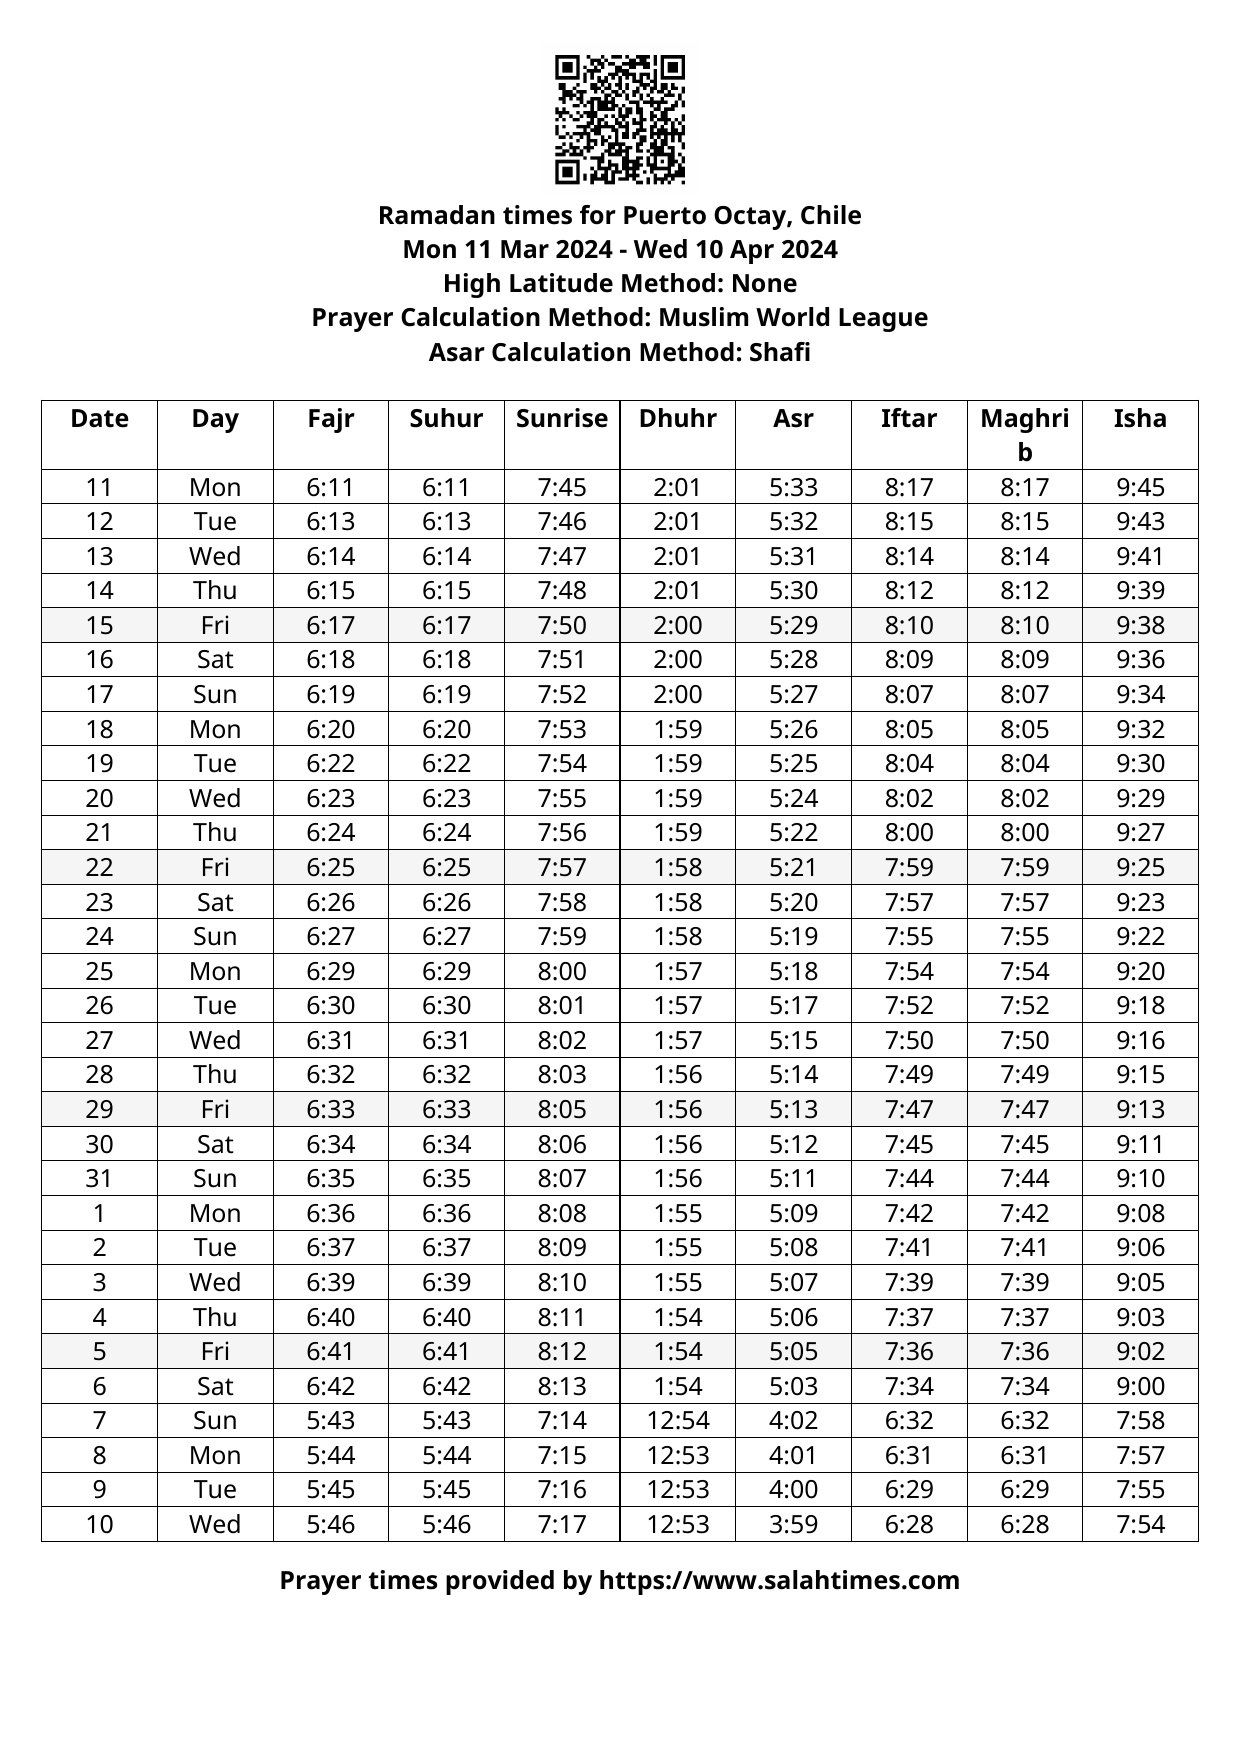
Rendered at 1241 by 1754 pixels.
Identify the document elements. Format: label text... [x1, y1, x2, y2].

table_cell 6:29 [274, 954, 388, 987]
table_cell Sun [158, 677, 273, 711]
table_cell 7:41 [852, 1231, 967, 1264]
table_cell 7:57 [968, 885, 1082, 918]
table_cell Sat [158, 643, 273, 676]
table_cell 9:43 [1083, 504, 1198, 538]
table_cell 7:36 [852, 1334, 967, 1368]
table_cell 6:39 [274, 1265, 388, 1299]
table_cell 1:56 [621, 1127, 735, 1160]
table_cell 1:57 [621, 1023, 735, 1057]
table_cell 9:20 [1083, 954, 1198, 987]
table_cell 5:11 [736, 1161, 851, 1195]
table_cell 6:11 [274, 470, 388, 503]
table_cell Thu [158, 1058, 273, 1091]
table_header Isha [1083, 401, 1198, 469]
table_header Fajr [274, 401, 388, 469]
table_cell 26 [42, 989, 157, 1022]
table_cell 11 [42, 470, 157, 503]
table_cell 7:45 [968, 1127, 1082, 1160]
table_cell Tue [158, 504, 273, 538]
table_cell 1:58 [621, 919, 735, 953]
table_cell 6:13 [389, 504, 504, 538]
table_cell Wed [158, 1265, 273, 1299]
table_cell 8:09 [852, 643, 967, 676]
table_cell 9:27 [1083, 816, 1198, 849]
table_cell 4:02 [736, 1404, 851, 1437]
table_cell 7:57 [852, 885, 967, 918]
table_cell 2:01 [621, 470, 735, 503]
table_cell 5 [42, 1334, 157, 1368]
table_cell 16 [42, 643, 157, 676]
table_cell 10 [42, 1507, 157, 1541]
table_cell 9:11 [1083, 1127, 1198, 1160]
table_cell 15 [42, 608, 157, 642]
table_cell 5:09 [736, 1196, 851, 1229]
table_cell 6:40 [389, 1300, 504, 1333]
text High Latitude Method: None [42, 266, 1198, 300]
table_cell 6:32 [968, 1404, 1082, 1437]
table_cell 5:03 [736, 1369, 851, 1402]
table_cell 6:34 [274, 1127, 388, 1160]
table_cell 6:35 [389, 1161, 504, 1195]
table_cell 22 [42, 850, 157, 884]
table_cell 5:07 [736, 1265, 851, 1299]
table_cell 8:15 [852, 504, 967, 538]
table_cell 9:03 [1083, 1300, 1198, 1333]
table_cell 7:55 [505, 781, 619, 814]
table_cell 31 [42, 1161, 157, 1195]
table_cell 6:29 [852, 1473, 967, 1506]
table_cell 5:43 [389, 1404, 504, 1437]
table_cell 7:55 [968, 919, 1082, 953]
table_cell 7:55 [852, 919, 967, 953]
table_cell 7:14 [505, 1404, 619, 1437]
table_cell 6:42 [274, 1369, 388, 1402]
table_cell 7:34 [968, 1369, 1082, 1402]
table_cell 8:02 [505, 1023, 619, 1057]
table_cell 1:57 [621, 954, 735, 987]
table_cell 6:25 [274, 850, 388, 884]
table_cell 2:01 [621, 539, 735, 572]
table_cell 1:54 [621, 1300, 735, 1333]
table_cell 8:05 [968, 712, 1082, 745]
table_cell 5:46 [389, 1507, 504, 1541]
table_cell 6:31 [274, 1023, 388, 1057]
table_cell 5:46 [274, 1507, 388, 1541]
table_cell 5:24 [736, 781, 851, 814]
table_cell 5:33 [736, 470, 851, 503]
table_cell 7:17 [505, 1507, 619, 1541]
table_cell 5:21 [736, 850, 851, 884]
table_cell 5:45 [389, 1473, 504, 1506]
table_cell 8:10 [968, 608, 1082, 642]
table_cell 8:03 [505, 1058, 619, 1091]
table_cell 9:13 [1083, 1092, 1198, 1126]
table_cell 8:02 [852, 781, 967, 814]
table_cell Tue [158, 1473, 273, 1506]
table_cell 6:23 [274, 781, 388, 814]
table_cell 1:56 [621, 1092, 735, 1126]
table_cell 7:15 [505, 1438, 619, 1472]
table_cell 6:15 [389, 574, 504, 607]
table_cell 4:00 [736, 1473, 851, 1506]
table_cell 29 [42, 1092, 157, 1126]
table_cell 8:02 [968, 781, 1082, 814]
table_cell 7:51 [505, 643, 619, 676]
table_cell 6:31 [389, 1023, 504, 1057]
table_cell 8:06 [505, 1127, 619, 1160]
table_header Day [158, 401, 273, 469]
table_cell 5:13 [736, 1092, 851, 1126]
table_header Asr [736, 401, 851, 469]
table_cell 5:14 [736, 1058, 851, 1091]
table_cell 6:19 [274, 677, 388, 711]
table_cell 12 [42, 504, 157, 538]
table_cell 6:33 [274, 1092, 388, 1126]
table_cell 25 [42, 954, 157, 987]
table_cell 5:27 [736, 677, 851, 711]
table_cell 8:12 [852, 574, 967, 607]
table_cell Fri [158, 608, 273, 642]
table_cell 7:50 [968, 1023, 1082, 1057]
table_cell 6 [42, 1369, 157, 1402]
table_cell 6:20 [274, 712, 388, 745]
table_cell 9:32 [1083, 712, 1198, 745]
table_cell 7:44 [852, 1161, 967, 1195]
table_cell 7:52 [505, 677, 619, 711]
table_cell 6:17 [389, 608, 504, 642]
table_cell 19 [42, 746, 157, 780]
table_cell 6:33 [389, 1092, 504, 1126]
table_cell 6:27 [274, 919, 388, 953]
table_cell 5:06 [736, 1300, 851, 1333]
table_cell 8:00 [968, 816, 1082, 849]
table_cell 7:58 [1083, 1404, 1198, 1437]
table_cell 21 [42, 816, 157, 849]
table_cell 1:54 [621, 1369, 735, 1402]
table_header Iftar [852, 401, 967, 469]
table_cell 7:47 [505, 539, 619, 572]
table_cell 8:17 [968, 470, 1082, 503]
table_cell 7:16 [505, 1473, 619, 1506]
table_cell 8:07 [505, 1161, 619, 1195]
table_cell 6:42 [389, 1369, 504, 1402]
table_cell 5:45 [274, 1473, 388, 1506]
table_cell 6:18 [274, 643, 388, 676]
table_cell 7:50 [852, 1023, 967, 1057]
table_cell 6:39 [389, 1265, 504, 1299]
table_cell 1:55 [621, 1231, 735, 1264]
table_cell 9:38 [1083, 608, 1198, 642]
table_cell 7:41 [968, 1231, 1082, 1264]
table_cell 7:54 [505, 746, 619, 780]
table_cell 9:22 [1083, 919, 1198, 953]
table_cell 7:36 [968, 1334, 1082, 1368]
table_cell 12:53 [621, 1507, 735, 1541]
table_cell 7:54 [1083, 1507, 1198, 1541]
table_cell 8:13 [505, 1369, 619, 1402]
table_cell 9:23 [1083, 885, 1198, 918]
table_cell 6:24 [274, 816, 388, 849]
table_cell 30 [42, 1127, 157, 1160]
table_cell 5:15 [736, 1023, 851, 1057]
table_cell 5:29 [736, 608, 851, 642]
table_cell 6:40 [274, 1300, 388, 1333]
table_cell 3:59 [736, 1507, 851, 1541]
table_cell 9:30 [1083, 746, 1198, 780]
table_cell 5:08 [736, 1231, 851, 1264]
table_cell 8:04 [852, 746, 967, 780]
table_cell 6:32 [389, 1058, 504, 1091]
table_cell Tue [158, 746, 273, 780]
table_cell 27 [42, 1023, 157, 1057]
table_cell 6:11 [389, 470, 504, 503]
table_cell 7:45 [852, 1127, 967, 1160]
table_cell 23 [42, 885, 157, 918]
table_cell 9:15 [1083, 1058, 1198, 1091]
table_cell 5:20 [736, 885, 851, 918]
table_cell 9:25 [1083, 850, 1198, 884]
table_cell 6:27 [389, 919, 504, 953]
table_cell 9:02 [1083, 1334, 1198, 1368]
table_cell 1:56 [621, 1161, 735, 1195]
table_cell 8:05 [505, 1092, 619, 1126]
table_cell 5:12 [736, 1127, 851, 1160]
table_cell 5:44 [389, 1438, 504, 1472]
table_cell 8:00 [505, 954, 619, 987]
table_cell 6:31 [968, 1438, 1082, 1472]
table_cell 6:25 [389, 850, 504, 884]
table_cell 9:16 [1083, 1023, 1198, 1057]
table_cell 7:59 [505, 919, 619, 953]
table_cell 1:58 [621, 885, 735, 918]
table_cell 9:36 [1083, 643, 1198, 676]
table_cell 6:28 [852, 1507, 967, 1541]
table_cell 9:29 [1083, 781, 1198, 814]
table_cell Mon [158, 1196, 273, 1229]
table_cell 9:08 [1083, 1196, 1198, 1229]
table_cell 2 [42, 1231, 157, 1264]
table_cell 5:30 [736, 574, 851, 607]
table_cell 7:37 [852, 1300, 967, 1333]
table_cell 12:54 [621, 1404, 735, 1437]
table_cell 6:13 [274, 504, 388, 538]
table_cell 3 [42, 1265, 157, 1299]
text Prayer times provided by https://www.salahtimes.com [42, 1563, 1198, 1597]
table_cell 9:06 [1083, 1231, 1198, 1264]
table_cell 7:57 [1083, 1438, 1198, 1472]
table_cell 5:17 [736, 989, 851, 1022]
table_cell 1:54 [621, 1334, 735, 1368]
table_cell 8:17 [852, 470, 967, 503]
table_cell 2:01 [621, 574, 735, 607]
table_cell 7:42 [968, 1196, 1082, 1229]
table_cell 1:57 [621, 989, 735, 1022]
table_cell Tue [158, 1231, 273, 1264]
table_cell 8:07 [968, 677, 1082, 711]
table_cell Wed [158, 539, 273, 572]
table_cell 1:55 [621, 1196, 735, 1229]
table_cell 7:39 [852, 1265, 967, 1299]
table_cell 6:22 [389, 746, 504, 780]
table_cell 6:22 [274, 746, 388, 780]
table_cell 6:41 [274, 1334, 388, 1368]
table_cell 8:01 [505, 989, 619, 1022]
table_cell 9:41 [1083, 539, 1198, 572]
table_cell 8:04 [968, 746, 1082, 780]
table_cell 14 [42, 574, 157, 607]
text Mon 11 Mar 2024 - Wed 10 Apr 2024 [42, 232, 1198, 266]
table_cell 6:14 [274, 539, 388, 572]
table_cell 7:49 [968, 1058, 1082, 1091]
table_cell 5:19 [736, 919, 851, 953]
table_cell 8:14 [852, 539, 967, 572]
table_cell 6:32 [274, 1058, 388, 1091]
table_cell Mon [158, 712, 273, 745]
table_cell 7:49 [852, 1058, 967, 1091]
table_cell 7:48 [505, 574, 619, 607]
table_cell 1 [42, 1196, 157, 1229]
table_cell 5:25 [736, 746, 851, 780]
table_cell 6:15 [274, 574, 388, 607]
table_cell Wed [158, 1023, 273, 1057]
table_cell Wed [158, 781, 273, 814]
table_cell 9:45 [1083, 470, 1198, 503]
table_cell 1:58 [621, 850, 735, 884]
table_cell 12:53 [621, 1438, 735, 1472]
table_cell 6:29 [968, 1473, 1082, 1506]
table_cell 4:01 [736, 1438, 851, 1472]
table_cell 12:53 [621, 1473, 735, 1506]
text Ramadan times for Puerto Octay, Chile [42, 198, 1198, 232]
table_cell 7:59 [968, 850, 1082, 884]
table_cell 7:39 [968, 1265, 1082, 1299]
table_cell Sat [158, 1369, 273, 1402]
table_cell 6:35 [274, 1161, 388, 1195]
table_header Sunrise [505, 401, 619, 469]
table_cell 7:54 [968, 954, 1082, 987]
table_cell 5:43 [274, 1404, 388, 1437]
table_header Dhuhr [621, 401, 735, 469]
table_header Maghrib [968, 401, 1082, 469]
table_cell 4 [42, 1300, 157, 1333]
table_cell 7:55 [1083, 1473, 1198, 1506]
table_cell 2:00 [621, 608, 735, 642]
picture [542, 41, 699, 198]
table_cell 9:10 [1083, 1161, 1198, 1195]
table_cell Fri [158, 1092, 273, 1126]
table_header Date [42, 401, 157, 469]
table_cell Fri [158, 850, 273, 884]
table_cell 5:28 [736, 643, 851, 676]
table_cell 28 [42, 1058, 157, 1091]
table_cell 9:05 [1083, 1265, 1198, 1299]
table_cell 18 [42, 712, 157, 745]
table_cell 6:23 [389, 781, 504, 814]
table_cell 7:44 [968, 1161, 1082, 1195]
table_cell 7:46 [505, 504, 619, 538]
table_cell 8:12 [968, 574, 1082, 607]
table_cell 6:29 [389, 954, 504, 987]
table_cell Tue [158, 989, 273, 1022]
table_cell 1:59 [621, 781, 735, 814]
table_cell 20 [42, 781, 157, 814]
table_cell Wed [158, 1507, 273, 1541]
table_cell 7:52 [852, 989, 967, 1022]
table_cell 7:50 [505, 608, 619, 642]
table_cell Fri [158, 1334, 273, 1368]
table_cell 5:26 [736, 712, 851, 745]
table_cell 7:45 [505, 470, 619, 503]
table_cell 9:34 [1083, 677, 1198, 711]
table_cell 5:32 [736, 504, 851, 538]
table_cell 8:11 [505, 1300, 619, 1333]
table_cell 6:30 [274, 989, 388, 1022]
table_cell 2:00 [621, 643, 735, 676]
table_cell 8:14 [968, 539, 1082, 572]
table_cell 7:47 [852, 1092, 967, 1126]
table_cell 2:00 [621, 677, 735, 711]
table_cell 9:18 [1083, 989, 1198, 1022]
table_cell Thu [158, 1300, 273, 1333]
table_cell 1:55 [621, 1265, 735, 1299]
table_cell 6:17 [274, 608, 388, 642]
table_cell 6:30 [389, 989, 504, 1022]
table_cell Mon [158, 470, 273, 503]
table_cell 7:47 [968, 1092, 1082, 1126]
table_cell 6:24 [389, 816, 504, 849]
table_cell Sun [158, 1161, 273, 1195]
table_cell 7:54 [852, 954, 967, 987]
table_cell 1:59 [621, 816, 735, 849]
table_cell 6:41 [389, 1334, 504, 1368]
table_cell 8:10 [852, 608, 967, 642]
table_cell 8:08 [505, 1196, 619, 1229]
table_cell 8:10 [505, 1265, 619, 1299]
table_header Suhur [389, 401, 504, 469]
table_cell 7:59 [852, 850, 967, 884]
table_cell 6:31 [852, 1438, 967, 1472]
table_cell 6:19 [389, 677, 504, 711]
table_cell 7:52 [968, 989, 1082, 1022]
table_cell 8:05 [852, 712, 967, 745]
table_cell 1:56 [621, 1058, 735, 1091]
table_cell 5:44 [274, 1438, 388, 1472]
table_cell Sat [158, 1127, 273, 1160]
table_cell 6:37 [274, 1231, 388, 1264]
table_cell 6:34 [389, 1127, 504, 1160]
table_cell 7:34 [852, 1369, 967, 1402]
table_cell 7:58 [505, 885, 619, 918]
table_cell 8:12 [505, 1334, 619, 1368]
table_cell 8:07 [852, 677, 967, 711]
table_cell Thu [158, 574, 273, 607]
table_cell 8:00 [852, 816, 967, 849]
table_cell 6:37 [389, 1231, 504, 1264]
table_cell Sun [158, 1404, 273, 1437]
text Asar Calculation Method: Shafi [42, 334, 1198, 368]
table_cell 24 [42, 919, 157, 953]
table_cell 5:18 [736, 954, 851, 987]
table_cell 7:42 [852, 1196, 967, 1229]
table_cell 5:05 [736, 1334, 851, 1368]
table_cell 7 [42, 1404, 157, 1437]
table_cell 9:39 [1083, 574, 1198, 607]
table_cell 6:26 [274, 885, 388, 918]
table_cell 9 [42, 1473, 157, 1506]
table_cell 13 [42, 539, 157, 572]
table_cell Sun [158, 919, 273, 953]
table_cell 7:53 [505, 712, 619, 745]
table_cell Sat [158, 885, 273, 918]
table_cell 1:59 [621, 712, 735, 745]
text Prayer Calculation Method: Muslim World League [42, 300, 1198, 334]
table_cell 7:57 [505, 850, 619, 884]
table_cell 8:09 [505, 1231, 619, 1264]
table_cell 1:59 [621, 746, 735, 780]
table_cell Thu [158, 816, 273, 849]
table_cell 8:09 [968, 643, 1082, 676]
table_cell 7:37 [968, 1300, 1082, 1333]
table_cell 6:36 [389, 1196, 504, 1229]
table_cell 6:32 [852, 1404, 967, 1437]
table_cell 9:00 [1083, 1369, 1198, 1402]
table_cell 6:18 [389, 643, 504, 676]
table_cell 8 [42, 1438, 157, 1472]
table_cell 6:26 [389, 885, 504, 918]
table_cell 8:15 [968, 504, 1082, 538]
table_cell 6:14 [389, 539, 504, 572]
table_cell 5:22 [736, 816, 851, 849]
table_cell 6:20 [389, 712, 504, 745]
table_cell Mon [158, 954, 273, 987]
table_cell 17 [42, 677, 157, 711]
table_cell 6:36 [274, 1196, 388, 1229]
table_cell 2:01 [621, 504, 735, 538]
table_cell 6:28 [968, 1507, 1082, 1541]
table_cell Mon [158, 1438, 273, 1472]
table_cell 5:31 [736, 539, 851, 572]
table_cell 7:56 [505, 816, 619, 849]
